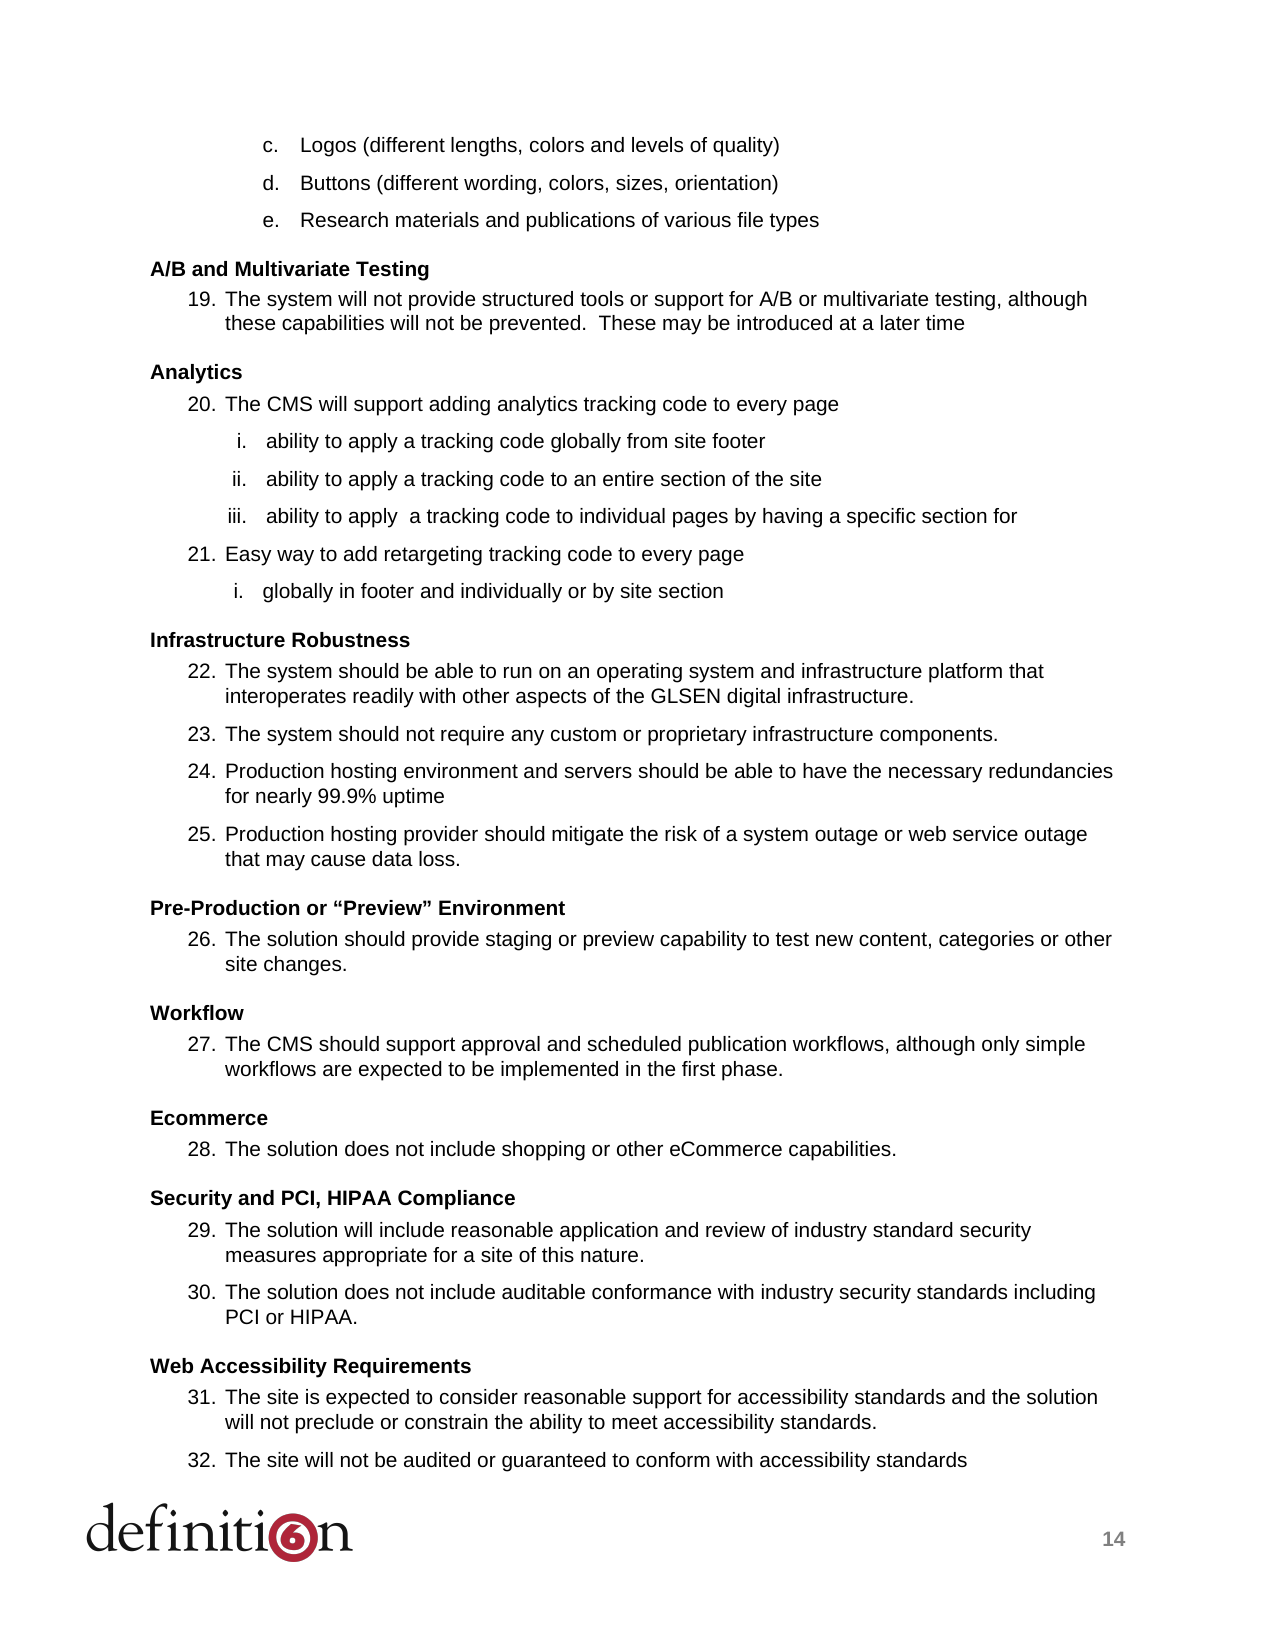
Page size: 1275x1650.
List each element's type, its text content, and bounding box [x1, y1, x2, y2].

subtitle Web Accessibility Requirements [150, 1354, 1125, 1378]
picture [84, 1501, 355, 1564]
list The solution should provide staging or preview capability to test new content, categories or other site changes. [187, 926, 1125, 976]
list Logos (different lengths, colors and levels of quality) [262, 132, 1125, 157]
list The solution does not include auditable conformance with industry security standards including PCI or HIPAA. [187, 1279, 1125, 1329]
subtitle Workflow [150, 1001, 1125, 1025]
list The solution does not include shopping or other eCommerce capabilities. [187, 1136, 1125, 1161]
list globally in footer and individually or by site section [244, 578, 1125, 603]
subtitle A/B and Multivariate Testing [150, 257, 1125, 281]
list Buttons (different wording, colors, sizes, orientation) [262, 169, 1125, 194]
list Production hosting provider should mitigate the risk of a system outage or web service outage that may cause data loss. [187, 821, 1125, 871]
list The CMS should support approval and scheduled publication workflows, although only simple workflows are expected to be implemented in the first phase. [187, 1031, 1125, 1081]
subtitle Analytics [150, 360, 1125, 384]
subtitle Pre-Production or “Preview” Environment [150, 896, 1125, 919]
list Easy way to add retargeting tracking code to every page [187, 540, 1125, 565]
list ability to apply a tracking code to individual pages by having a specific section for [247, 503, 1125, 528]
list The system should be able to run on an operating system and infrastructure platform that interoperates readily with other aspects of the GLSEN digital infrastructure. [187, 658, 1125, 708]
subtitle Infrastructure Robustness [150, 628, 1125, 652]
list ability to apply a tracking code to an entire section of the site [247, 465, 1125, 490]
list ability to apply a tracking code globally from site footer [247, 428, 1125, 453]
list The system should not require any custom or proprietary infrastructure components. [187, 721, 1125, 746]
subtitle Ecommerce [150, 1106, 1125, 1130]
list The system will not provide structured tools or support for A/B or multivariate testing, although these capabilities will not be prevented. These may be introduced at a later time [187, 287, 1125, 335]
list The CMS will support adding analytics tracking code to every page [187, 390, 1125, 415]
list The solution will include reasonable application and review of industry standard security measures appropriate for a site of this nature. [187, 1216, 1125, 1266]
list The site will not be audited or guaranteed to conform with accessibility standards [187, 1447, 1125, 1472]
list Production hosting environment and servers should be able to have the necessary redundancies for nearly 99.9% uptime [187, 758, 1125, 808]
subtitle Security and PCI, HIPAA Compliance [150, 1186, 1125, 1210]
list The site is expected to consider reasonable support for accessibility standards and the solution will not preclude or constrain the ability to meet accessibility standards. [187, 1384, 1125, 1434]
list Research materials and publications of various file types [262, 207, 1125, 232]
